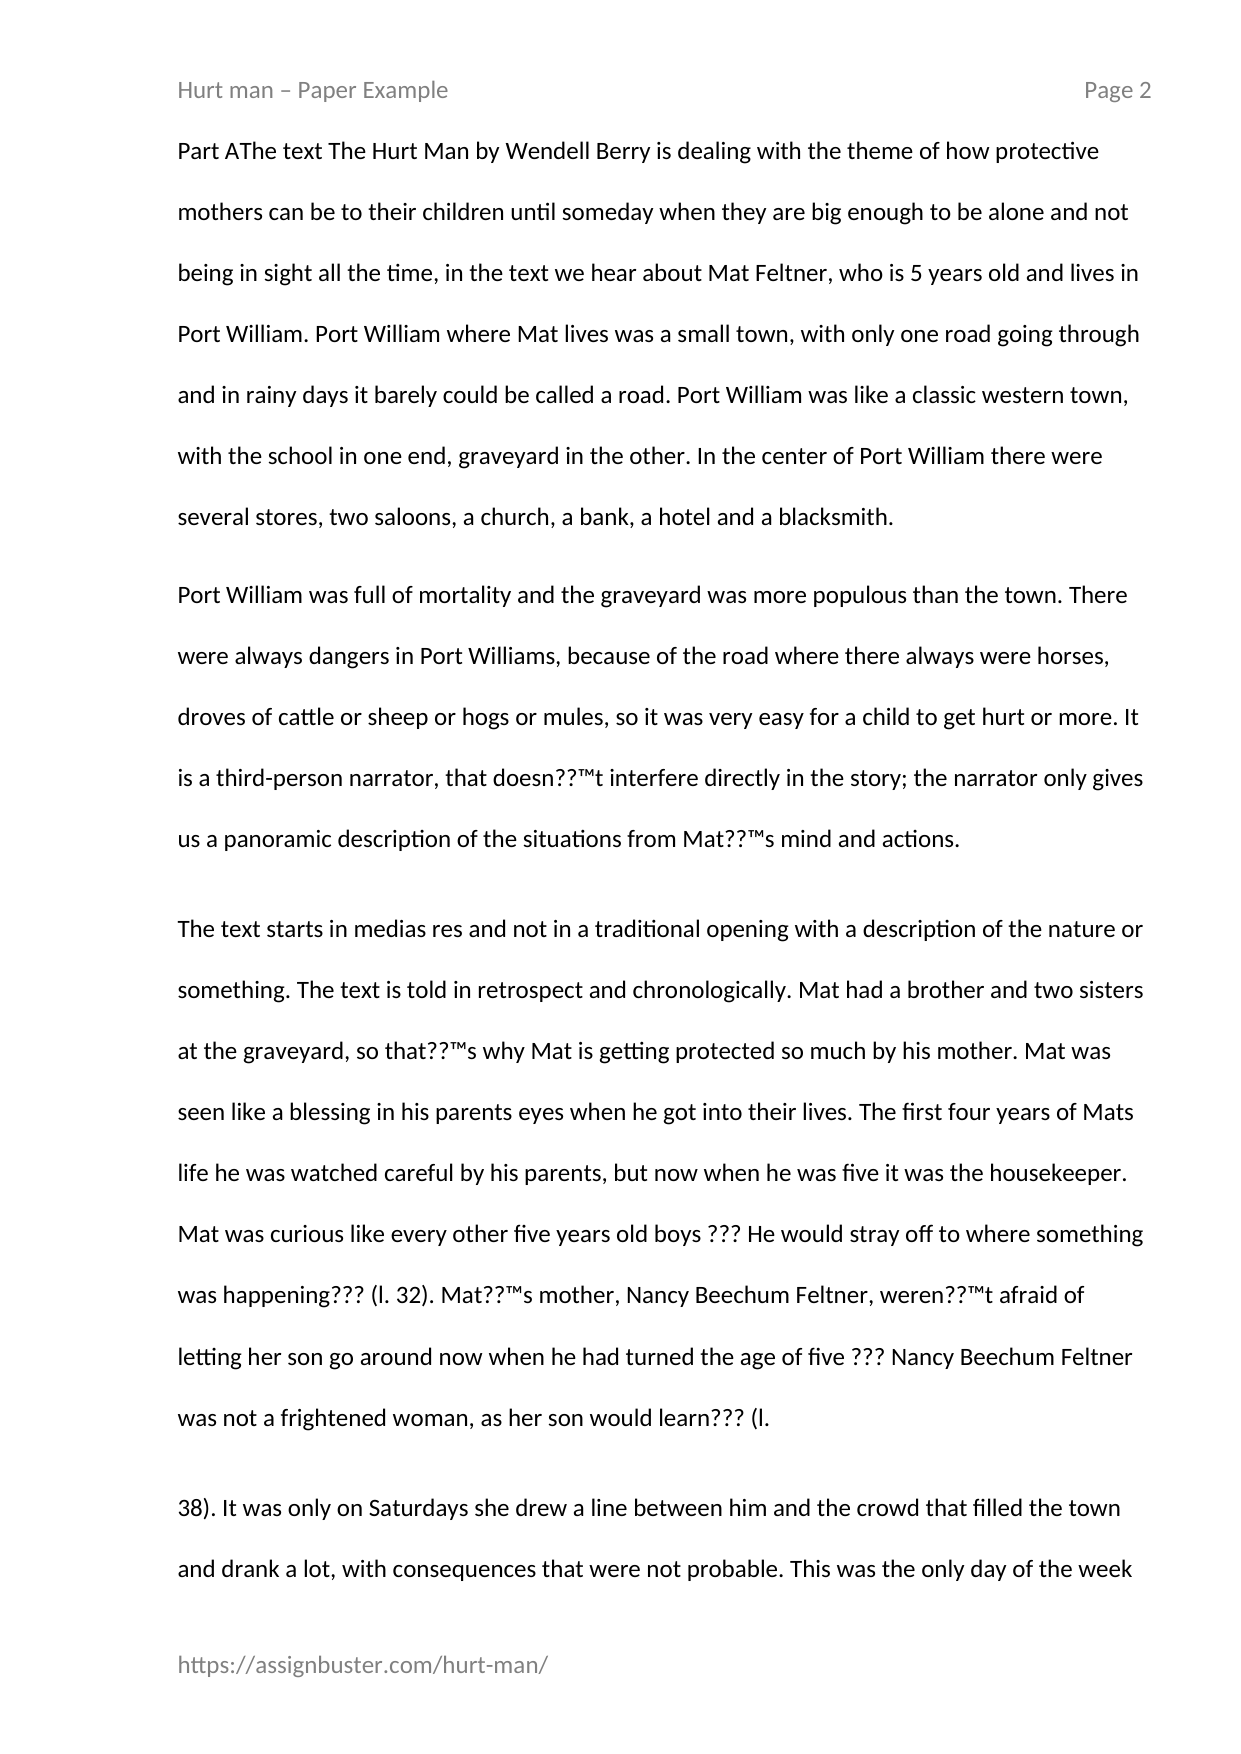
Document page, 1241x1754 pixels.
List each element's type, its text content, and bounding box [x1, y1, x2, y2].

text The text starts in medias res and not in a traditional opening with a description of the nature or something. The text is told in retrospect and chronologically. Mat had a brother and two sisters at the graveyard, so that??™s why Mat is getting protected so much by his mother. Mat was seen like a blessing in his parents eyes when he got into their lives. The first four years of Mats life he was watched careful by his parents, but now when he was five it was the housekeeper. Mat was curious like every other five years old boys ??? He would stray off to where something was happening??? (l. 32). Mat??™s mother, Nancy Beechum Feltner, weren??™t afraid of letting her son go around now when he had turned the age of five ??? Nancy Beechum Feltner was not a frightened woman, as her son would learn??? (l. [177, 913, 1152, 1432]
text Port William was full of mortality and the graveyard was more populous than the town. There were always dangers in Port Williams, because of the road where there always were horses, droves of cattle or sheep or hogs or mules, so it was very easy for a child to get hurt or more. It is a third-person narrator, that doesn??™t interfere directly in the story; the narrator only gives us a panoramic description of the situations from Mat??™s mind and actions. [177, 579, 1152, 853]
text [177, 1492, 1152, 1584]
text Part AThe text The Hurt Man by Wendell Berry is dealing with the theme of how protective mothers can be to their children until someday when they are big enough to be alone and not being in sight all the time, in the text we hear about Mat Feltner, who is 5 years old and lives in Port William. Port William where Mat lives was a small town, with only one road going through and in rainy days it barely could be called a road. Port William was like a classic western town, with the school in one end, graveyard in the other. In the center of Port William there were several stores, two saloons, a church, a bank, a hotel and a blacksmith. [177, 135, 1152, 532]
